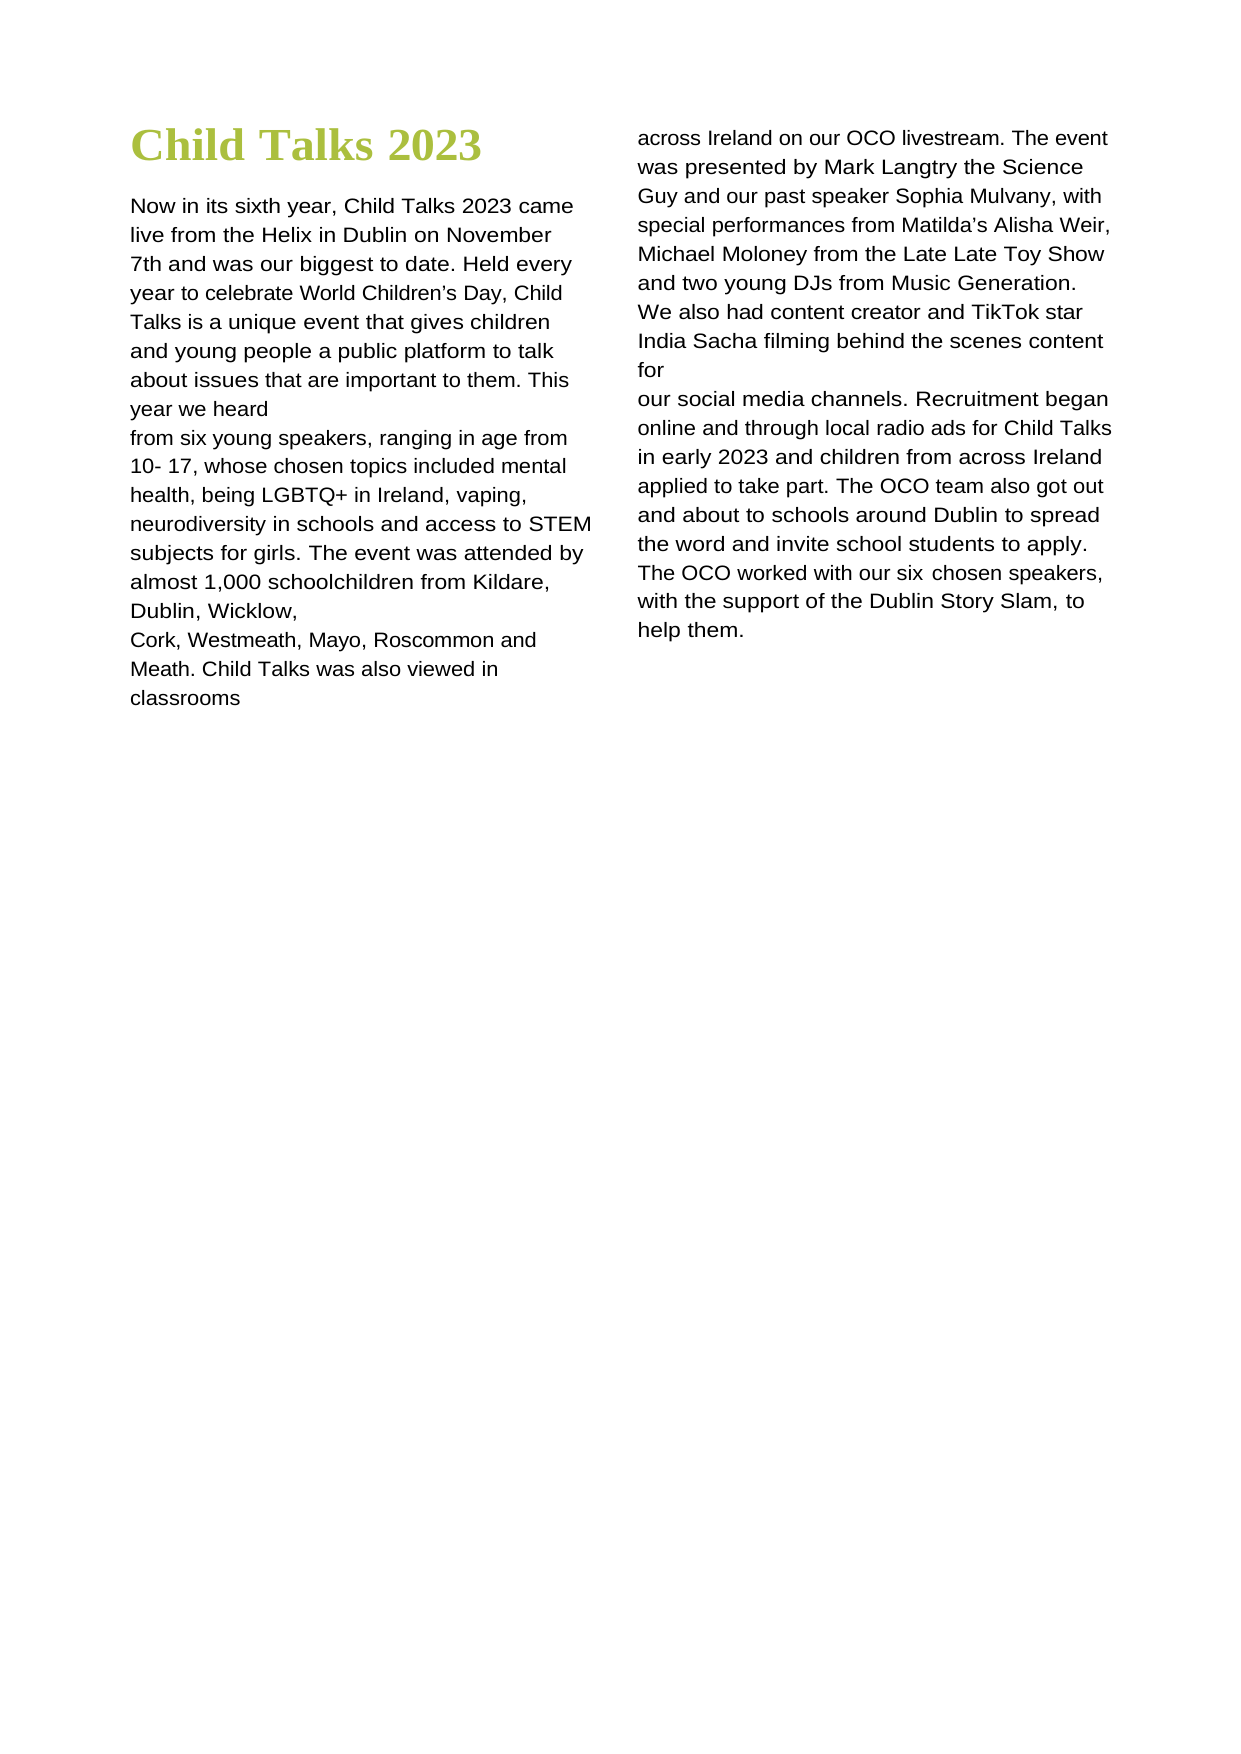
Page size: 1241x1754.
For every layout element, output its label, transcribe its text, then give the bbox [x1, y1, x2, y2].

text Now in its sixth year, Child Talks 2023 came live from the Helix in Dublin on November 7th and was our biggest to date. Held every year to celebrate World Children’s Day, Child Talks is a unique event that gives children and young people a public platform to talk about issues that are important to them. This year we heard [130, 194, 580, 420]
subtitle Child Talks 2023 [130, 118, 603, 170]
text The OCO worked with our six chosen speakers, with the support of the Dublin Story Slam, to help them. [637, 560, 1116, 642]
text Cork, Westmeath, Mayo, Roscommon and Meath. Child Talks was also viewed in classrooms [130, 628, 603, 710]
text from six young speakers, ranging in age from 10- 17, whose chosen topics included mental health, being LGBTQ+ in Ireland, vaping, neurodiversity in schools and access to STEM subjects for girls. The event was attended by almost 1,000 schoolchildren from Kildare, Dublin, Wicklow, [130, 425, 603, 623]
text special performances from Matilda’s Alisha Weir, Michael Moloney from the Late Late Toy Show and two young DJs from Music Generation. We also had content creator and TikTok star India Sacha filming behind the scenes content for [637, 213, 1116, 382]
text our social media channels. Recruitment began online and through local radio ads for Child Talks in early 2023 and children from across Ireland applied to take part. The OCO team also got out and about to schools around Dublin to spread the word and invite school students to apply. [637, 387, 1116, 555]
text across Ireland on our OCO livestream. The event was presented by Mark Langtry the Science Guy and our past speaker Sophia Mulvany, with [637, 126, 1116, 208]
